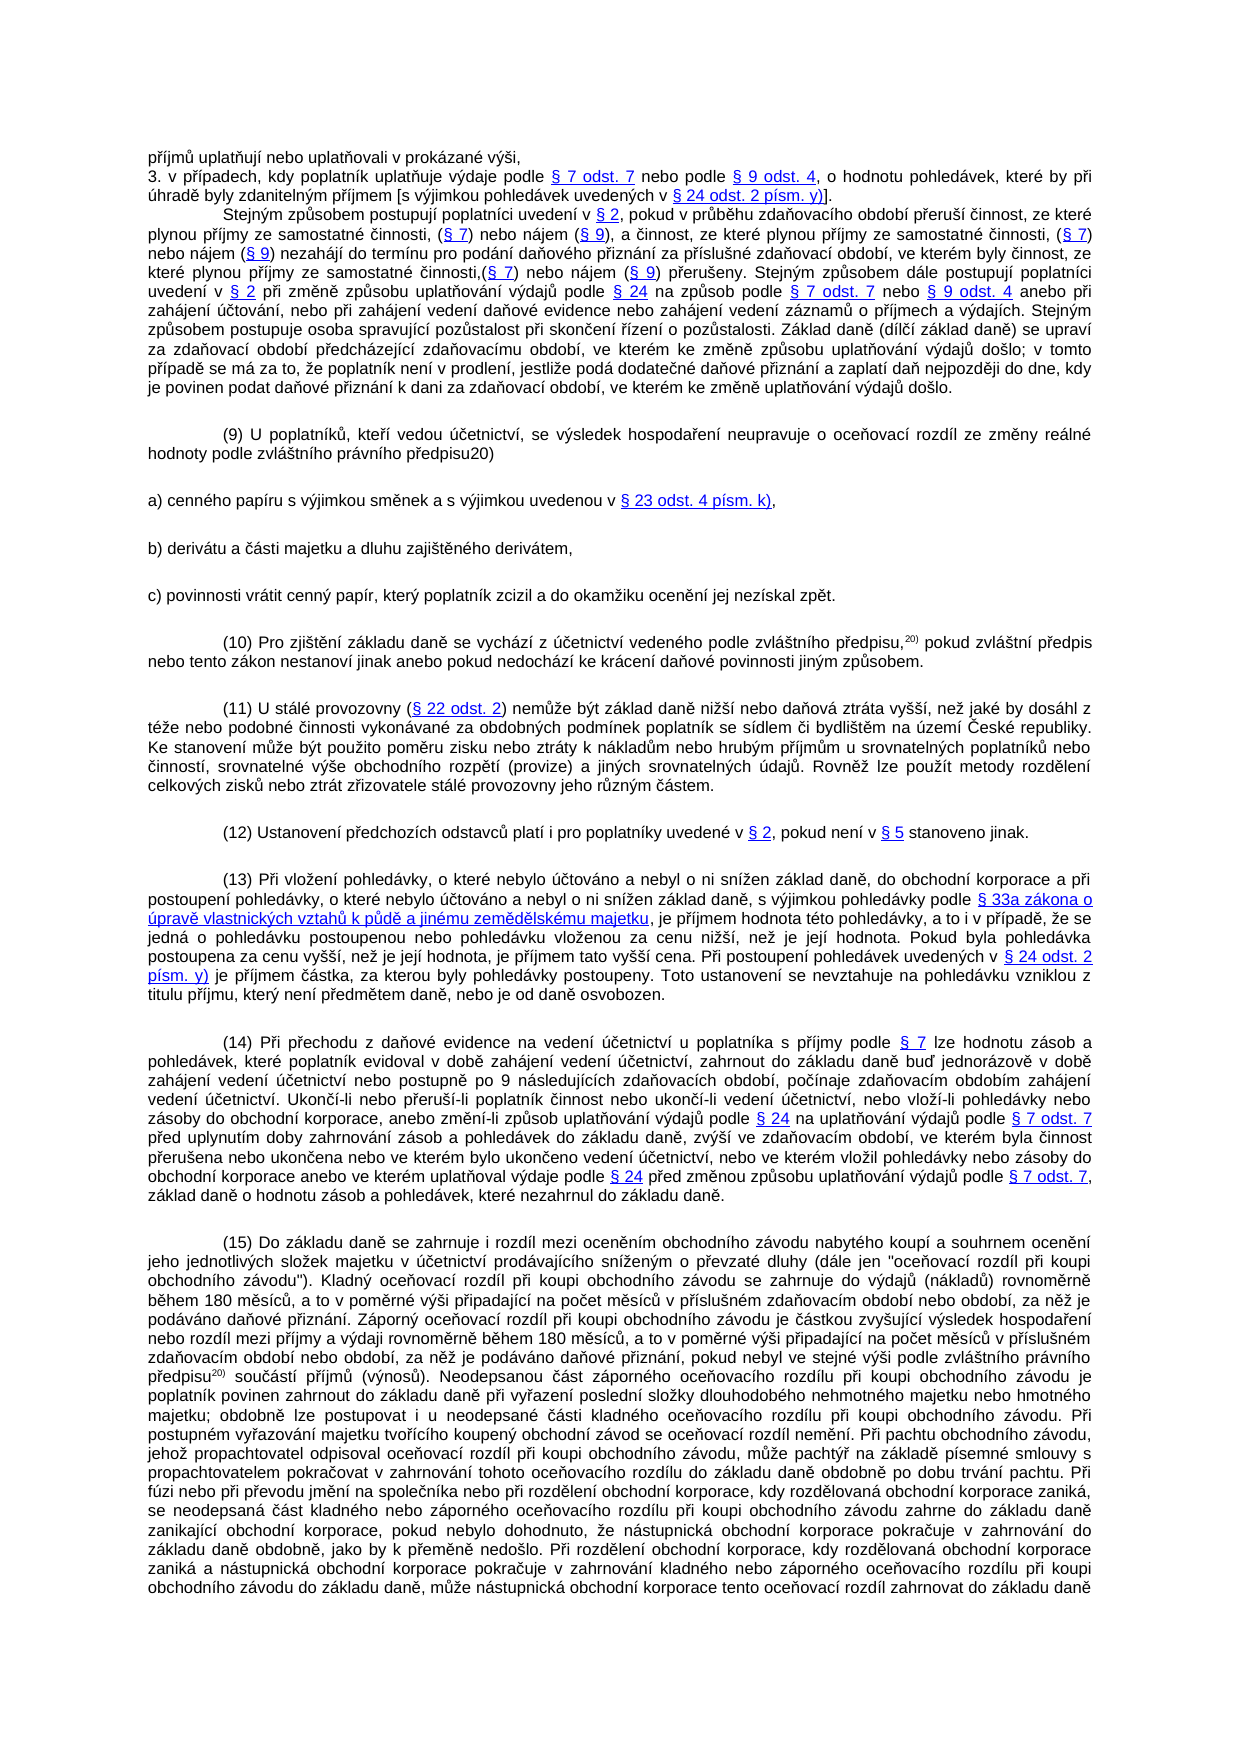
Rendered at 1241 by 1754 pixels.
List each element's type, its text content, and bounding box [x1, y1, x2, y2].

text (14) Při přechodu z daňové evidence na vedení účetnictví u poplatníka s příjmy podle § 7 lze hodnotu zásob a pohledávek, které poplatník evidoval v době zahájení vedení účetnictví, zahrnout do základu daně buď jednorázově v době zahájení vedení účetnictví nebo postupně po 9 následujících zdaňovacích období, počínaje zdaňovacím obdobím zahájení vedení účetnictví. Ukončí-li nebo přeruší-li poplatník činnost nebo ukončí-li vedení účetnictví, nebo vloží-li pohledávky nebo zásoby do obchodní korporace, anebo změní-li způsob uplatňování výdajů podle § 24 na uplatňování výdajů podle § 7 odst. 7 před uplynutím doby zahrnování zásob a pohledávek do základu daně, zvýší ve zdaňovacím období, ve kterém byla činnost přerušena nebo ukončena nebo ve kterém bylo ukončeno vedení účetnictví, nebo ve kterém vložil pohledávky nebo zásoby do obchodní korporace anebo ve kterém uplatňoval výdaje podle § 24 před změnou způsobu uplatňování výdajů podle § 7 odst. 7, základ daně o hodnotu zásob a pohledávek, které nezahrnul do základu daně. [148, 1032, 1092, 1205]
text 3. v případech, kdy poplatník uplatňuje výdaje podle § 7 odst. 7 nebo podle § 9 odst. 4, o hodnotu pohledávek, které by při úhradě byly zdanitelným příjmem [s výjimkou pohledávek uvedených v § 24 odst. 2 písm. y)]. [148, 167, 1092, 205]
text (10) Pro zjištění základu daně se vychází z účetnictví vedeného podle zvláštního předpisu,20) pokud zvláštní předpis nebo tento zákon nestanoví jinak anebo pokud nedochází ke krácení daňové povinnosti jiným způsobem. [148, 633, 1092, 671]
text (12) Ustanovení předchozích odstavců platí i pro poplatníky uvedené v § 2, pokud není v § 5 stanoveno jinak. [148, 823, 1092, 842]
text (9) U poplatníků, kteří vedou účetnictví, se výsledek hospodaření neupravuje o oceňovací rozdíl ze změny reálné hodnoty podle zvláštního právního předpisu20) [148, 425, 1092, 463]
text (11) U stálé provozovny (§ 22 odst. 2) nemůže být základ daně nižší nebo daňová ztráta vyšší, než jaké by dosáhl z téže nebo podobné činnosti vykonávané za obdobných podmínek poplatník se sídlem či bydlištěm na území České republiky. Ke stanovení může být použito poměru zisku nebo ztráty k nákladům nebo hrubým příjmům u srovnatelných poplatníků nebo činností, srovnatelné výše obchodního rozpětí (provize) a jiných srovnatelných údajů. Rovněž lze použít metody rozdělení celkových zisků nebo ztrát zřizovatele stálé provozovny jeho různým částem. [148, 699, 1092, 795]
text a) cenného papíru s výjimkou směnek a s výjimkou uvedenou v § 23 odst. 4 písm. k), [148, 491, 1092, 510]
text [148, 1233, 1092, 1597]
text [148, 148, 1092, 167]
text b) derivátu a části majetku a dluhu zajištěného derivátem, [148, 538, 1092, 558]
text (13) Při vložení pohledávky, o které nebylo účtováno a nebyl o ni snížen základ daně, do obchodní korporace a při postoupení pohledávky, o které nebylo účtováno a nebyl o ni snížen základ daně, s výjimkou pohledávky podle § 33a zákona o úpravě vlastnických vztahů k půdě a jinému zemědělskému majetku, je příjmem hodnota této pohledávky, a to i v případě, že se jedná o pohledávku postoupenou nebo pohledávku vloženou za cenu nižší, než je její hodnota. Pokud byla pohledávka postoupena za cenu vyšší, než je její hodnota, je příjmem tato vyšší cena. Při postoupení pohledávek uvedených v § 24 odst. 2 písm. y) je příjmem částka, za kterou byly pohledávky postoupeny. Toto ustanovení se nevztahuje na pohledávku vzniklou z titulu příjmu, který není předmětem daně, nebo je od daně osvobozen. [148, 870, 1092, 1004]
text c) povinnosti vrátit cenný papír, který poplatník zcizil a do okamžiku ocenění jej nezískal zpět. [148, 586, 1092, 605]
text Stejným způsobem postupují poplatníci uvedení v § 2, pokud v průběhu zdaňovacího období přeruší činnost, ze které plynou příjmy ze samostatné činnosti, (§ 7) nebo nájem (§ 9), a činnost, ze které plynou příjmy ze samostatné činnosti, (§ 7) nebo nájem (§ 9) nezahájí do termínu pro podání daňového přiznání za příslušné zdaňovací období, ve kterém byly činnost, ze které plynou příjmy ze samostatné činnosti,(§ 7) nebo nájem (§ 9) přerušeny. Stejným způsobem dále postupují poplatníci uvedení v § 2 při změně způsobu uplatňování výdajů podle § 24 na způsob podle § 7 odst. 7 nebo § 9 odst. 4 anebo při zahájení účtování, nebo při zahájení vedení daňové evidence nebo zahájení vedení záznamů o příjmech a výdajích. Stejným způsobem postupuje osoba spravující pozůstalost při skončení řízení o pozůstalosti. Základ daně (dílčí základ daně) se upraví za zdaňovací období předcházející zdaňovacímu období, ve kterém ke změně způsobu uplatňování výdajů došlo; v tomto případě se má za to, že poplatník není v prodlení, jestliže podá dodatečné daňové přiznání a zaplatí daň nejpozději do dne, kdy je povinen podat daňové přiznání k dani za zdaňovací období, ve kterém ke změně uplatňování výdajů došlo. [148, 205, 1092, 397]
